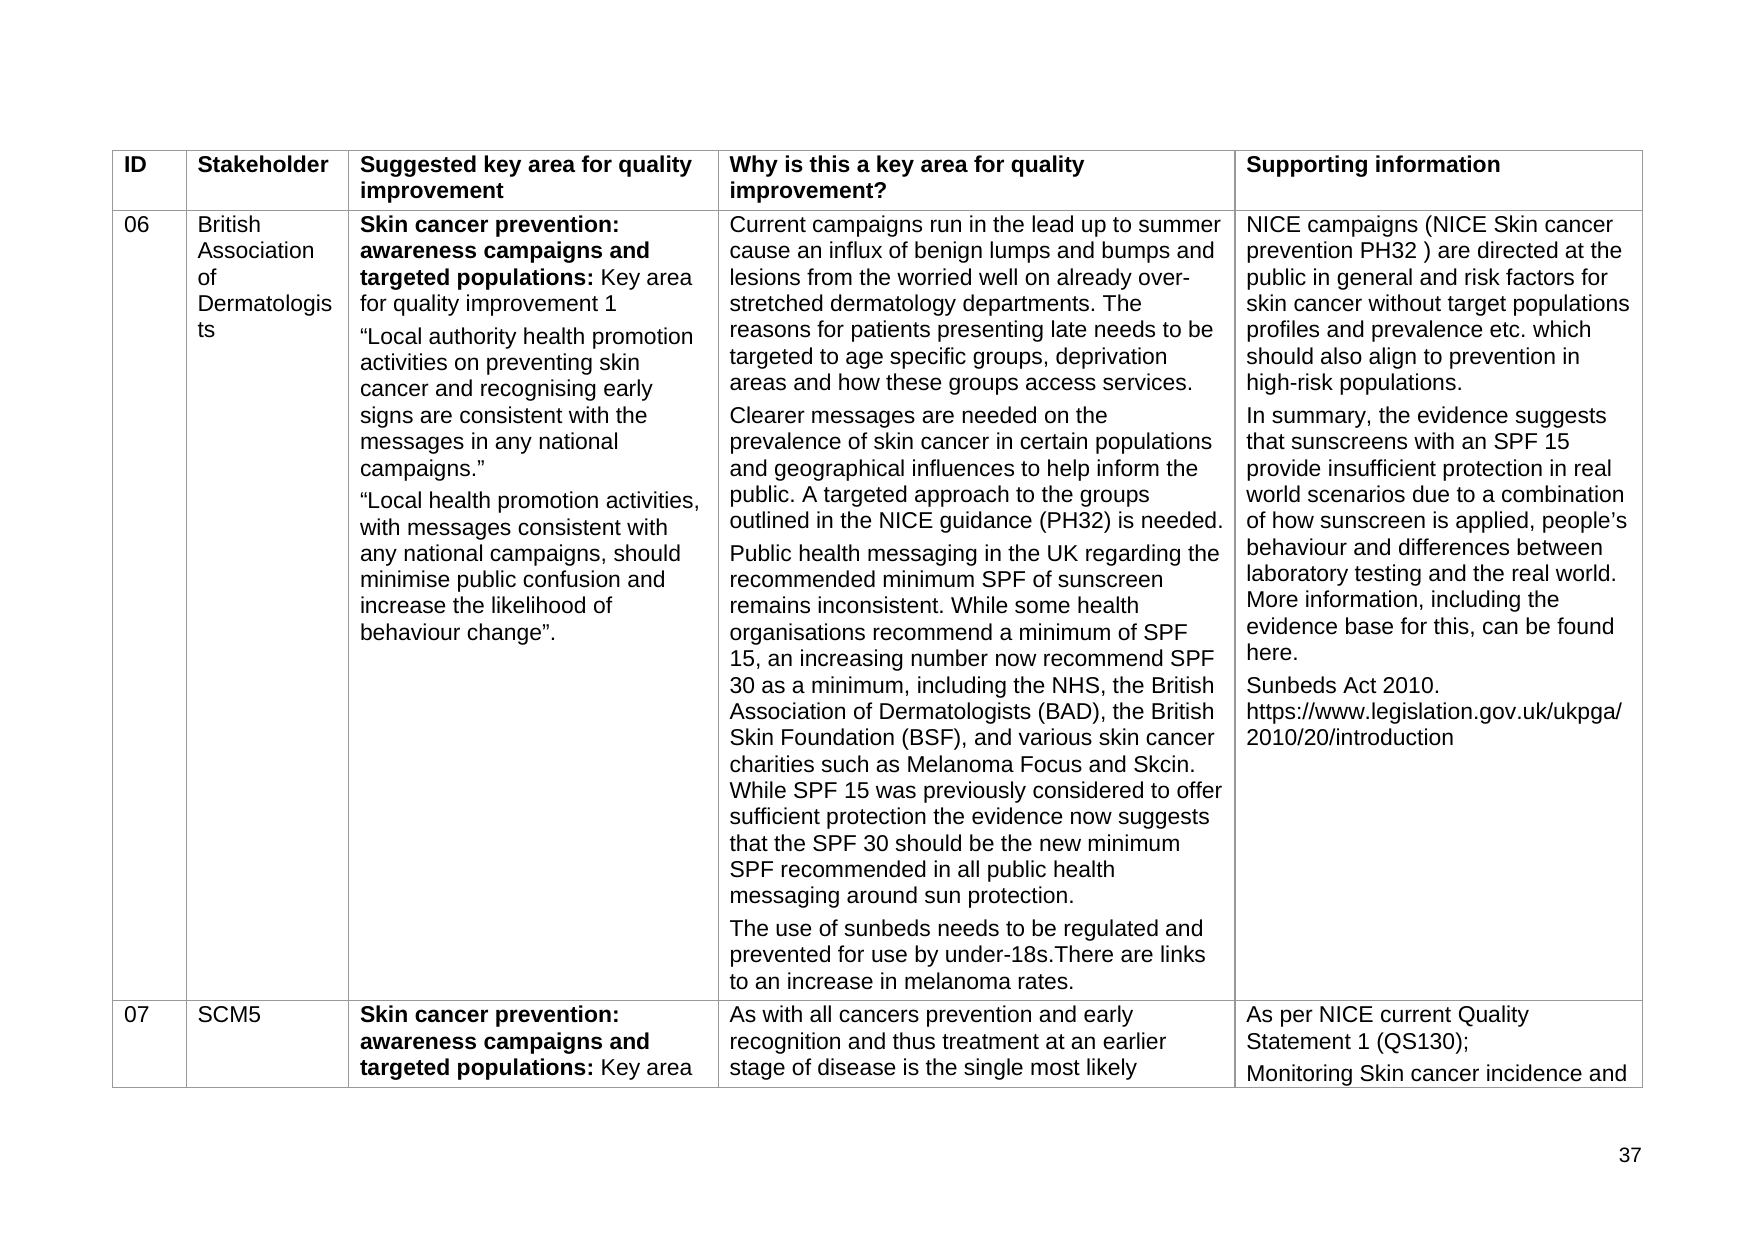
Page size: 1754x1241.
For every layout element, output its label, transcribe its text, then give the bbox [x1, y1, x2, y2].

table_header Stakeholder [187, 151, 348, 210]
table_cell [349, 1001, 718, 1087]
table_cell 06 [113, 211, 186, 1000]
table_header ID [113, 151, 186, 210]
table_header Suggested key area for quality improvement [349, 151, 718, 210]
table_header Supporting information [1236, 151, 1642, 210]
table_cell SCM5 [187, 1001, 348, 1087]
table_cell 07 [113, 1001, 186, 1087]
table_cell NICE campaigns (NICE Skin cancer prevention PH32 ) are directed at the public in general and risk factors for skin cancer without target populations profiles and prevalence etc. which should also align to prevention in high-risk populations. In summary, the evidence suggests that sunscreens with an SPF 15 provide insufficient protection in real world scenarios due to a combination of how sunscreen is applied, people’s behaviour and differences between laboratory testing and the real world. More information, including the evidence base for this, can be found here. Sunbeds Act 2010. https://www.legislation.gov.uk/ukpga/2010/20/introduction [1236, 211, 1642, 1000]
table_header Why is this a key area for quality improvement? [719, 151, 1234, 210]
table_cell British Association of Dermatologists [187, 211, 348, 1000]
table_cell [719, 1001, 1234, 1087]
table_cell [1236, 1001, 1642, 1087]
table_cell Skin cancer prevention: awareness campaigns and targeted populations: Key area for quality improvement 1 “Local authority health promotion activities on preventing skin cancer and recognising early signs are consistent with the messages in any national campaigns.” “Local health promotion activities, with messages consistent with any national campaigns, should minimise public confusion and increase the likelihood of behaviour change”. [349, 211, 718, 1000]
table_cell Current campaigns run in the lead up to summer cause an influx of benign lumps and bumps and lesions from the worried well on already over-stretched dermatology departments. The reasons for patients presenting late needs to be targeted to age specific groups, deprivation areas and how these groups access services. Clearer messages are needed on the prevalence of skin cancer in certain populations and geographical influences to help inform the public. A targeted approach to the groups outlined in the NICE guidance (PH32) is needed. Public health messaging in the UK regarding the recommended minimum SPF of sunscreen remains inconsistent. While some health organisations recommend a minimum of SPF 15, an increasing number now recommend SPF 30 as a minimum, including the NHS, the British Association of Dermatologists (BAD), the British Skin Foundation (BSF), and various skin cancer charities such as Melanoma Focus and Skcin. While SPF 15 was previously considered to offer sufficient protection the evidence now suggests that the SPF 30 should be the new minimum SPF recommended in all public health messaging around sun protection. The use of sunbeds needs to be regulated and prevented for use by under-18s.There are links to an increase in melanoma rates. [719, 211, 1234, 1000]
